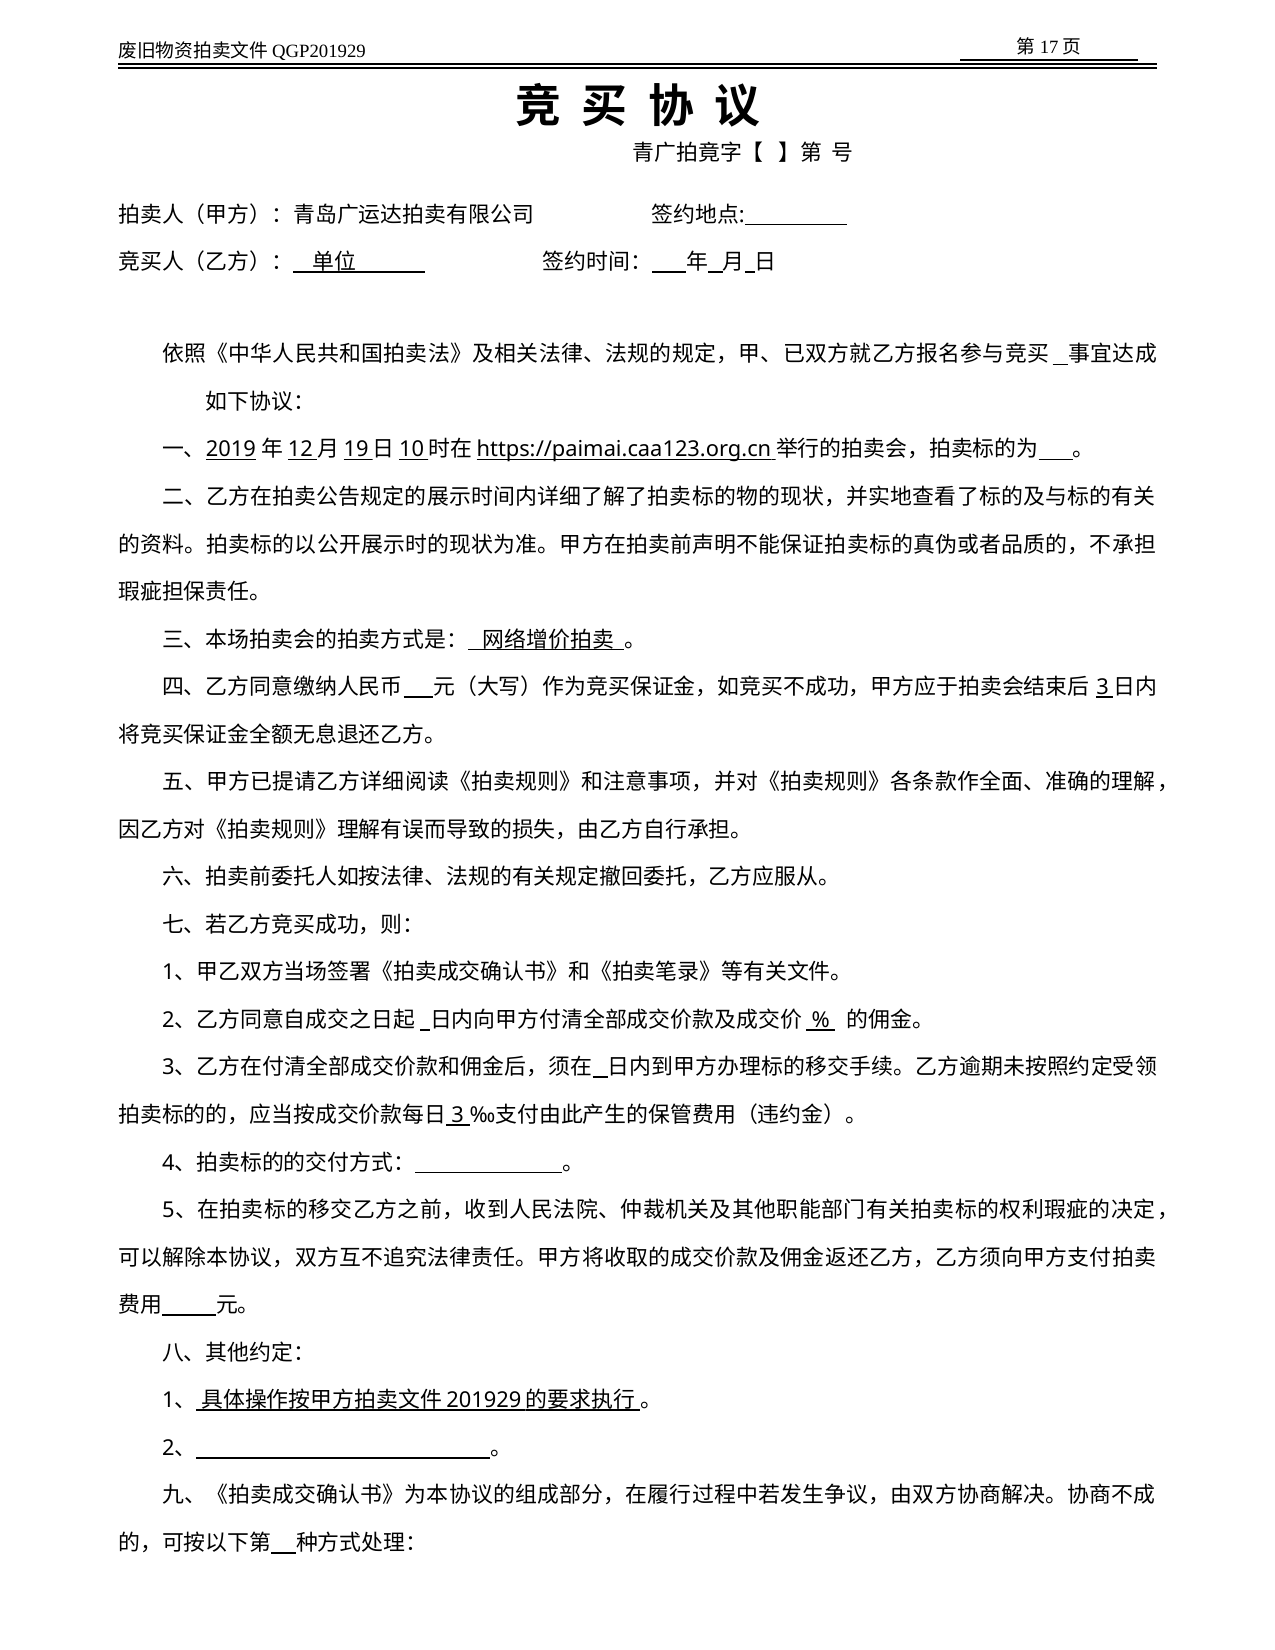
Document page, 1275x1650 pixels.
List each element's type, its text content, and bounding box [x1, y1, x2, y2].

text 八、其他约定： [118, 1335, 1157, 1366]
text 2、 。 [118, 1430, 1157, 1462]
text 青广拍竟字【 】第 号 [118, 135, 1157, 167]
text 竞 买 协 议 [118, 69, 1157, 135]
text 1、甲乙双方当场签署《拍卖成交确认书》和《拍卖笔录》等有关文件。 [118, 954, 1157, 986]
text 拍卖人（甲方）：青岛广运达拍卖有限公司 签约地点: [118, 197, 1157, 228]
text 五、甲方已提请乙方详细阅读《拍卖规则》和注意事项，并对《拍卖规则》各条款作全面、准确的理解，因乙方对《拍卖规则》理解有误而导致的损失，由乙方自行承担。 [118, 764, 1157, 843]
text 竞买人（乙方）： 单位 签约时间： 年 月 日 [118, 244, 1157, 276]
text 七、若乙方竞买成功，则： [118, 907, 1157, 938]
text 4、拍卖标的的交付方式： 。 [118, 1144, 1157, 1176]
text 四、乙方同意缴纳人民币 元（大写）作为竞买保证金，如竞买不成功，甲方应于拍卖会结束后3日内将竞买保证金全额无息退还乙方。 [118, 669, 1157, 748]
text 依照《中华人民共和国拍卖法》及相关法律、法规的规定，甲、已双方就乙方报名参与竞买 事宜达成如下协议： [162, 336, 1157, 416]
text 二、乙方在拍卖公告规定的展示时间内详细了解了拍卖标的物的现状，并实地查看了标的及与标的有关的资料。拍卖标的以公开展示时的现状为准。甲方在拍卖前声明不能保证拍卖标的真伪或者品质的，不承担瑕疵担保责任。 [118, 479, 1157, 606]
text 1、 具体操作按甲方拍卖文件201929的要求执行 。 [118, 1382, 1157, 1414]
text 一、2019 年12月19日10时在https://paimai.caa123.org.cn举行的拍卖会，拍卖标的为 。 [118, 431, 1157, 463]
text 六、拍卖前委托人如按法律、法规的有关规定撤回委托，乙方应服从。 [118, 859, 1157, 891]
text 3、乙方在付清全部成交价款和佣金后，须在 日内到甲方办理标的移交手续。乙方逾期未按照约定受领拍卖标的的，应当按成交价款每日 3 ‰支付由此产生的保管费用（违约金）。 [118, 1049, 1157, 1129]
text 2、乙方同意自成交之日起 日内向甲方付清全部成交价款及成交价 % 的佣金。 [118, 1002, 1157, 1033]
text 九、《拍卖成交确认书》为本协议的组成部分，在履行过程中若发生争议，由双方协商解决。协商不成的，可按以下第 种方式处理： [118, 1477, 1157, 1557]
text 三、本场拍卖会的拍卖方式是： 网络增价拍卖 。 [118, 622, 1157, 653]
text 5、在拍卖标的移交乙方之前，收到人民法院、仲裁机关及其他职能部门有关拍卖标的权利瑕疵的决定，可以解除本协议，双方互不追究法律责任。甲方将收取的成交价款及佣金返还乙方，乙方须向甲方支付拍卖费用 元。 [118, 1192, 1157, 1319]
